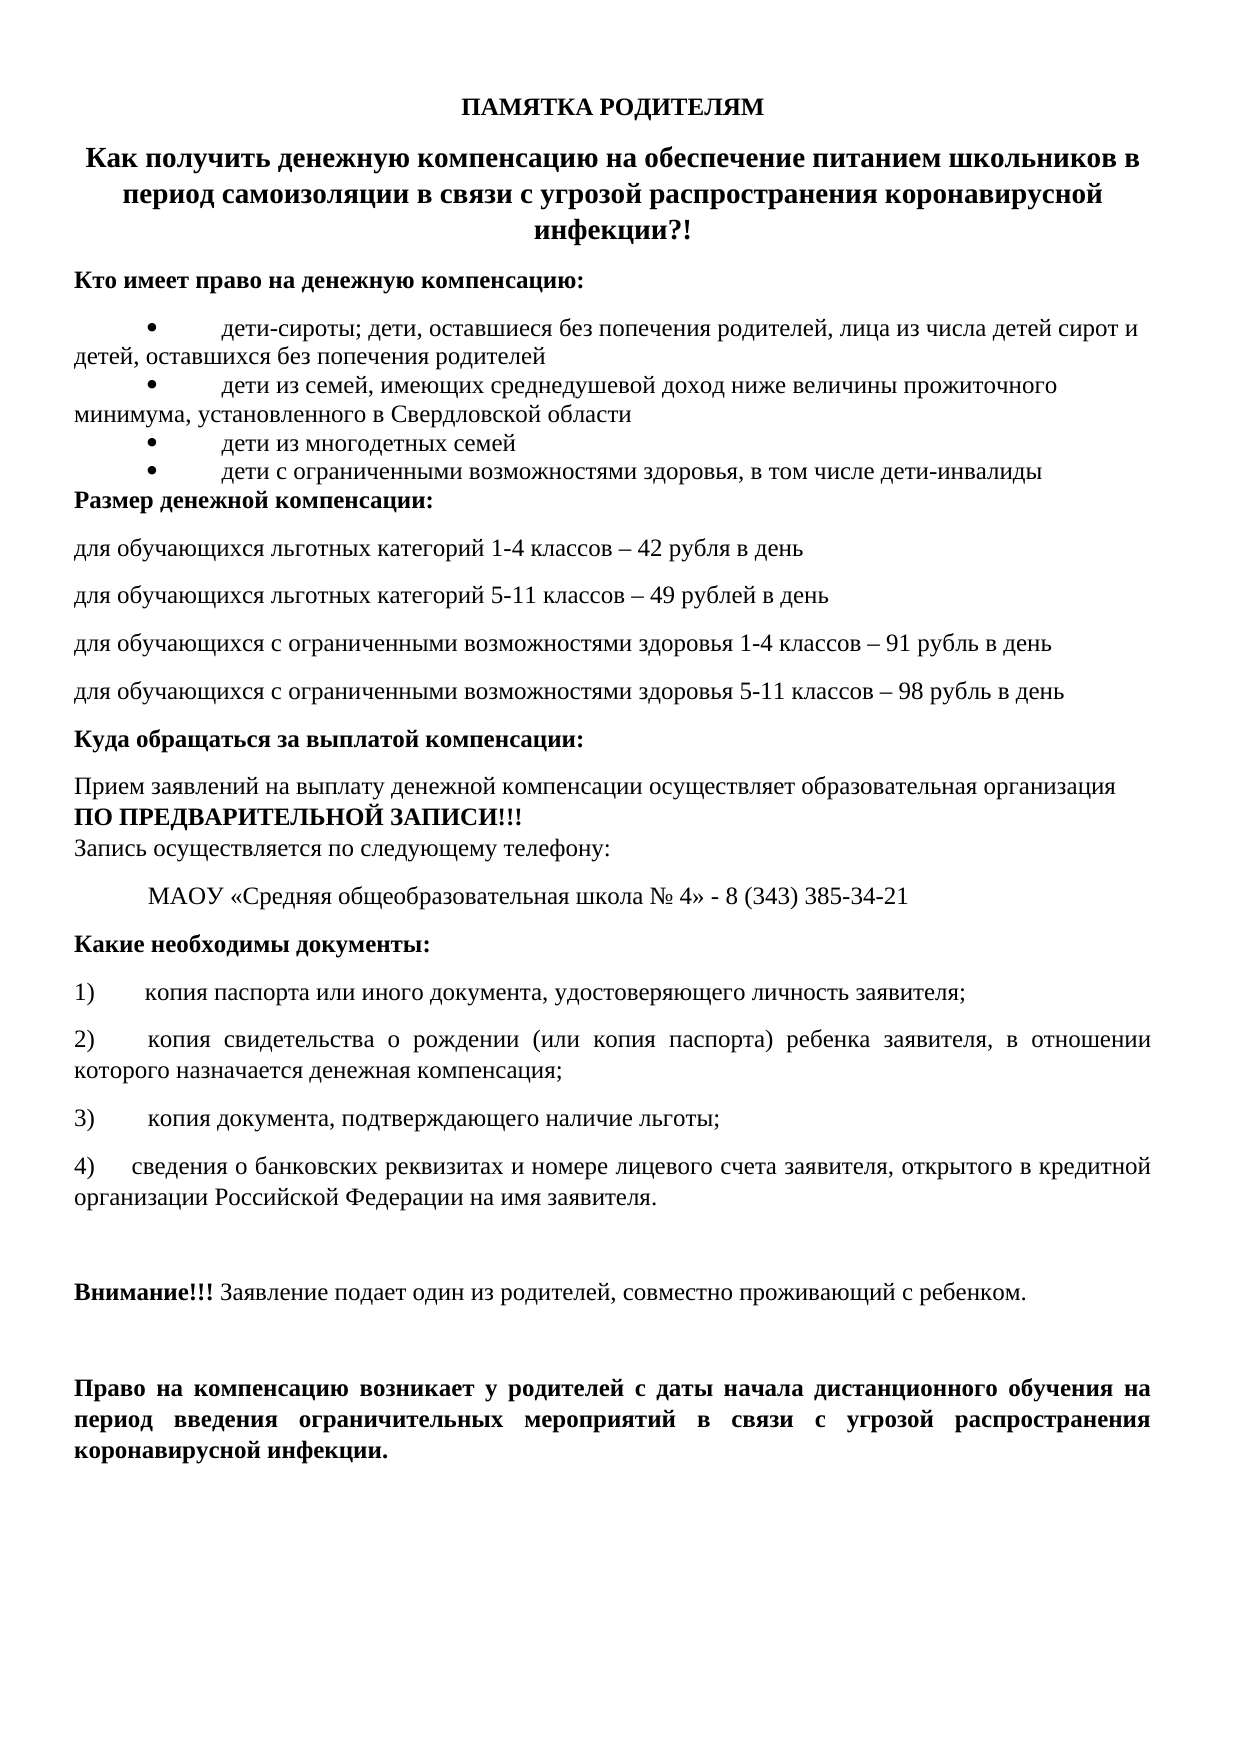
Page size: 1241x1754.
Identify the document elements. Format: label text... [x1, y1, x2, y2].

text ПАМЯТКА РОДИТЕЛЯМ [74, 92, 1152, 121]
text 3) копия документа, подтверждающего наличие льготы; [74, 1103, 1152, 1132]
list дети из семей, имеющих среднедушевой доход ниже величины прожиточного минимума, установленного в Свердловской области [74, 370, 1152, 428]
text Внимание!!! Заявление подает один из родителей, совместно проживающий с ребенком. [74, 1277, 1152, 1306]
text МАОУ «Средняя общеобразовательная школа № 4» - 8 (343) 385-34-21 [74, 881, 1152, 910]
list дети из многодетных семей [74, 428, 1152, 456]
text для обучающихся с ограниченными возможностями здоровья 5-11 классов – 98 рубль в день [74, 676, 1152, 705]
text 2) копия свидетельства о рождении (или копия паспорта) ребенка заявителя, в отношении которого назначается денежная компенсация; [74, 1024, 1152, 1084]
text Право на компенсацию возникает у родителей с даты начала дистанционного обучения на период введения ограничительных мероприятий в связи с угрозой распространения коронавирусной инфекции. [74, 1373, 1152, 1463]
text Запись осуществляется по следующему телефону: [74, 833, 1152, 862]
text 4) сведения о банковских реквизитах и номере лицевого счета заявителя, открытого в кредитной организации Российской Федерации на имя заявителя. [74, 1151, 1152, 1211]
text Куда обращаться за выплатой компенсации: [74, 724, 1152, 752]
text Прием заявлений на выплату денежной компенсации осуществляет образовательная организация [74, 771, 1152, 800]
text ПО ПРЕДВАРИТЕЛЬНОЙ ЗАПИСИ!!! [74, 802, 1152, 831]
text Какие необходимы документы: [74, 929, 1152, 958]
text 1) копия паспорта или иного документа, удостоверяющего личность заявителя; [74, 977, 1152, 1005]
list дети-сироты; дети, оставшиеся без попечения родителей, лица из числа детей сирот и детей, оставшихся без попечения родителей [74, 313, 1152, 370]
list дети с ограниченными возможностями здоровья, в том числе дети-инвалиды [74, 456, 1152, 485]
text Как получить денежную компенсацию на обеспечение питанием школьников в период самоизоляции в связи с угрозой распространения коронавирусной инфекции?! [74, 140, 1152, 246]
text для обучающихся льготных категорий 1-4 классов – 42 рубля в день [74, 533, 1152, 562]
text для обучающихся льготных категорий 5-11 классов – 49 рублей в день [74, 581, 1152, 609]
text Кто имеет право на денежную компенсацию: [74, 265, 1152, 294]
text Размер денежной компенсации: [74, 485, 1152, 514]
text для обучающихся с ограниченными возможностями здоровья 1-4 классов – 91 рубль в день [74, 628, 1152, 657]
